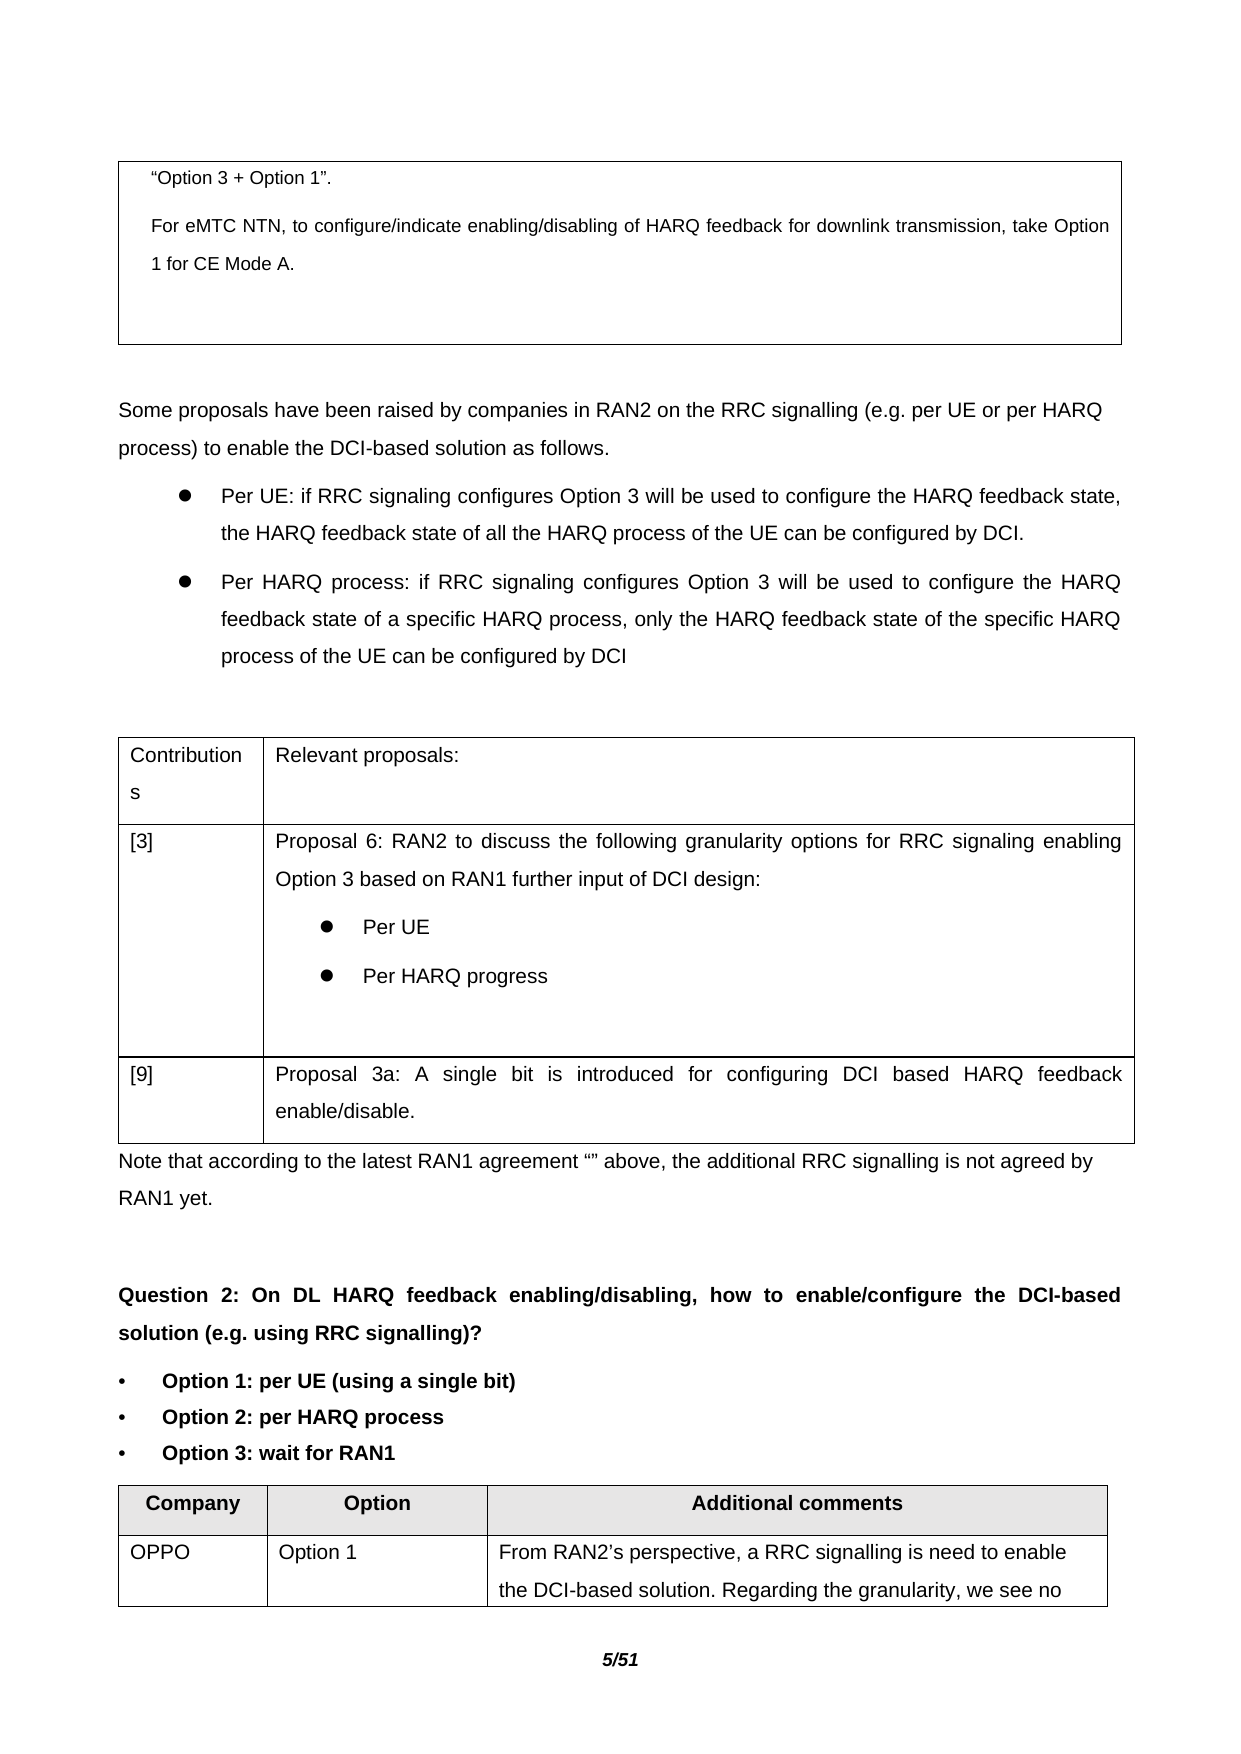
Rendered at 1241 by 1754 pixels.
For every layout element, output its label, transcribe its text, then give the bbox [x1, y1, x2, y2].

table_cell Proposal 6: RAN2 to discuss the following granularity options for RRC signaling enabling Option 3 based on RAN1 further input of DCI design: Per UE Per HARQ progress [264, 825, 1134, 1056]
table_header Company [119, 1486, 267, 1535]
table_header Additional comments [488, 1486, 1107, 1535]
text Some proposals have been raised by companies in RAN2 on the RRC signalling (e.g. per UE or per HARQ process) to enable the DCI-based solution as follows. [118, 394, 1122, 463]
table_header Relevant proposals: [264, 738, 1134, 824]
table_cell [9] [119, 1058, 263, 1143]
table_cell Proposal 3a: A single bit is introduced for configuring DCI based HARQ feedback enable/disable. [264, 1058, 1134, 1143]
table_cell OPPO [119, 1536, 267, 1606]
list Per HARQ process: if RRC signaling configures Option 3 will be used to configure the HARQ feedback state of a specific HARQ process, only the HARQ feedback state of the specific HARQ process of the UE can be configured by DCI [177, 565, 1122, 672]
table_header Contributions [119, 738, 263, 824]
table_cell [488, 1536, 1107, 1606]
table_cell [3] [119, 825, 263, 1056]
list Option 3: wait for RAN1 [118, 1437, 1122, 1469]
table_cell Option 1 [268, 1536, 487, 1606]
list Option 2: per HARQ process [118, 1401, 1122, 1433]
list Per UE: if RRC signaling configures Option 3 will be used to configure the HARQ feedback state, the HARQ feedback state of all the HARQ process of the UE can be configured by DCI. [177, 479, 1122, 549]
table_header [119, 162, 1121, 344]
text Note that according to the latest RAN1 agreement “” above, the additional RRC signalling is not agreed by RAN1 yet. [118, 1144, 1122, 1214]
table_header Option [268, 1486, 487, 1535]
list Option 1: per UE (using a single bit) [118, 1364, 1122, 1397]
text Question 2: On DL HARQ feedback enabling/disabling, how to enable/configure the DCI-based solution (e.g. using RRC signalling)? [118, 1279, 1122, 1348]
